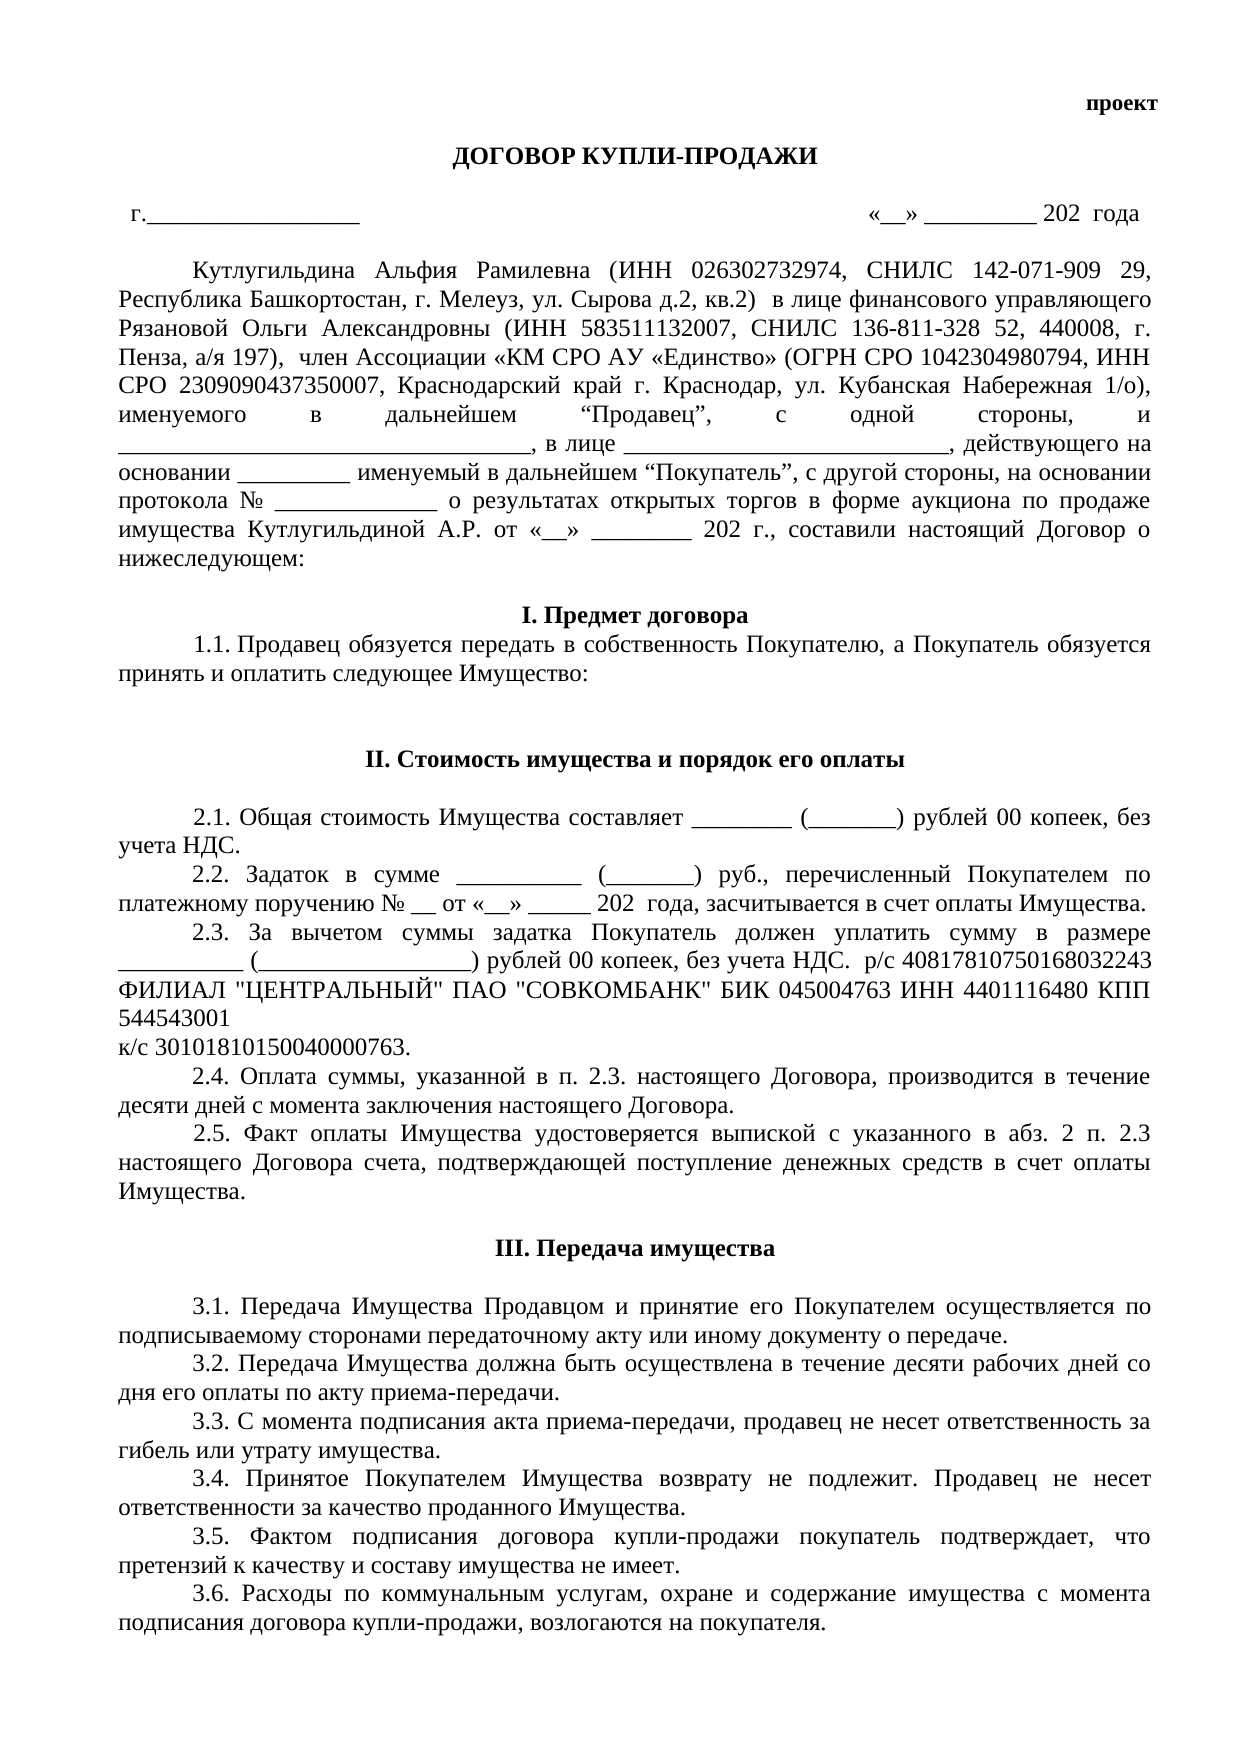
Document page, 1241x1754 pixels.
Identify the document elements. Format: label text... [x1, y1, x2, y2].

text 3.4. Принятое Покупателем Имущества возврату не подлежит. Продавец не несет ответственности за качество проданного Имущества. [118, 1463, 1152, 1521]
text 2.2. Задаток в сумме __________ (_______) руб., перечисленный Покупателем по платежному поручению № __ от «__» _____ 202 года, засчитывается в счет оплаты Имущества. [118, 859, 1152, 917]
text 3.1. Передача Имущества Продавцом и принятие его Покупателем осуществляется по подписываемому сторонами передаточному акту или иному документу о передаче. [118, 1291, 1152, 1348]
text Кутлугильдина Альфия Рамилевна (ИНН 026302732974, СНИЛС 142-071-909 29, Республика Башкортостан, г. Мелеуз, ул. Сырова д.2, кв.2) в лице финансового управляющего Рязановой Ольги Александровны (ИНН 583511132007, СНИЛС 136-811-328 52, 440008, г. Пенза, а/я 197), член Ассоциации «КМ СРО АУ «Единство» (ОГРН СРО 1042304980794, ИНН СРО 2309090437350007, Краснодарский край г. Краснодар, ул. Кубанская Набережная 1/о), именуемого в дальнейшем “Продавец”, с одной стороны, и _________________________________, в лице __________________________, действующего на основании _________ именуемый в дальнейшем “Покупатель”, с другой стороны, на основании протокола № _____________ о результатах открытых торгов в форме аукциона по продаже имущества Кутлугильдиной А.Р. от «__» ________ 202 г., составили настоящий Договор о нижеследующем: [118, 256, 1152, 572]
text III. Передача имущества [118, 1233, 1152, 1262]
text к/с 30101810150040000763. [118, 1032, 1152, 1061]
text 2.1. Общая стоимость Имущества составляет ________ (_______) рублей 00 копеек, без учета НДС. [118, 802, 1152, 859]
text 3.2. Передача Имущества должна быть осуществлена в течение десяти рабочих дней со дня его оплаты по акту приема-передачи. [118, 1348, 1152, 1406]
text г._________________ «__» _________ 202 года [118, 198, 1152, 227]
text 3.6. Расходы по коммунальным услугам, охране и содержание имущества с момента подписания договора купли-продажи, возлогаются на покупателя. [118, 1578, 1152, 1636]
text 3.5. Фактом подписания договора купли-продажи покупатель подтверждает, что претензий к качеству и составу имущества не имеет. [118, 1521, 1152, 1578]
text 2.3. За вычетом суммы задатка Покупатель должен уплатить сумму в размере __________ (_________________) рублей 00 копеек, без учета НДС. р/с 40817810750168032243 ФИЛИАЛ "ЦЕНТРАЛЬНЫЙ" ПАО "СОВКОМБАНК" БИК 045004763 ИНН 4401116480 КПП 544543001 [118, 917, 1152, 1032]
text ДОГОВОР КУПЛИ-ПРОДАЖИ [118, 141, 1152, 170]
text 2.4. Оплата суммы, указанной в п. 2.3. настоящего Договора, производится в течение десяти дней с момента заключения настоящего Договора. [118, 1061, 1152, 1118]
text 1.1. Продавец обязуется передать в собственность Покупателю, а Покупатель обязуется принять и оплатить следующее Имущество: [118, 629, 1152, 687]
text 2.5. Факт оплаты Имущества удостоверяется выпиской с указанного в абз. 2 п. 2.3 настоящего Договора счета, подтверждающей поступление денежных средств в счет оплаты Имущества. [118, 1118, 1152, 1205]
text проект [118, 89, 1158, 115]
text 3.3. С момента подписания акта приема-передачи, продавец не несет ответственность за гибель или утрату имущества. [118, 1406, 1152, 1463]
text II. Стоимость имущества и порядок его оплаты [118, 744, 1152, 773]
text I. Предмет договора [118, 601, 1152, 629]
